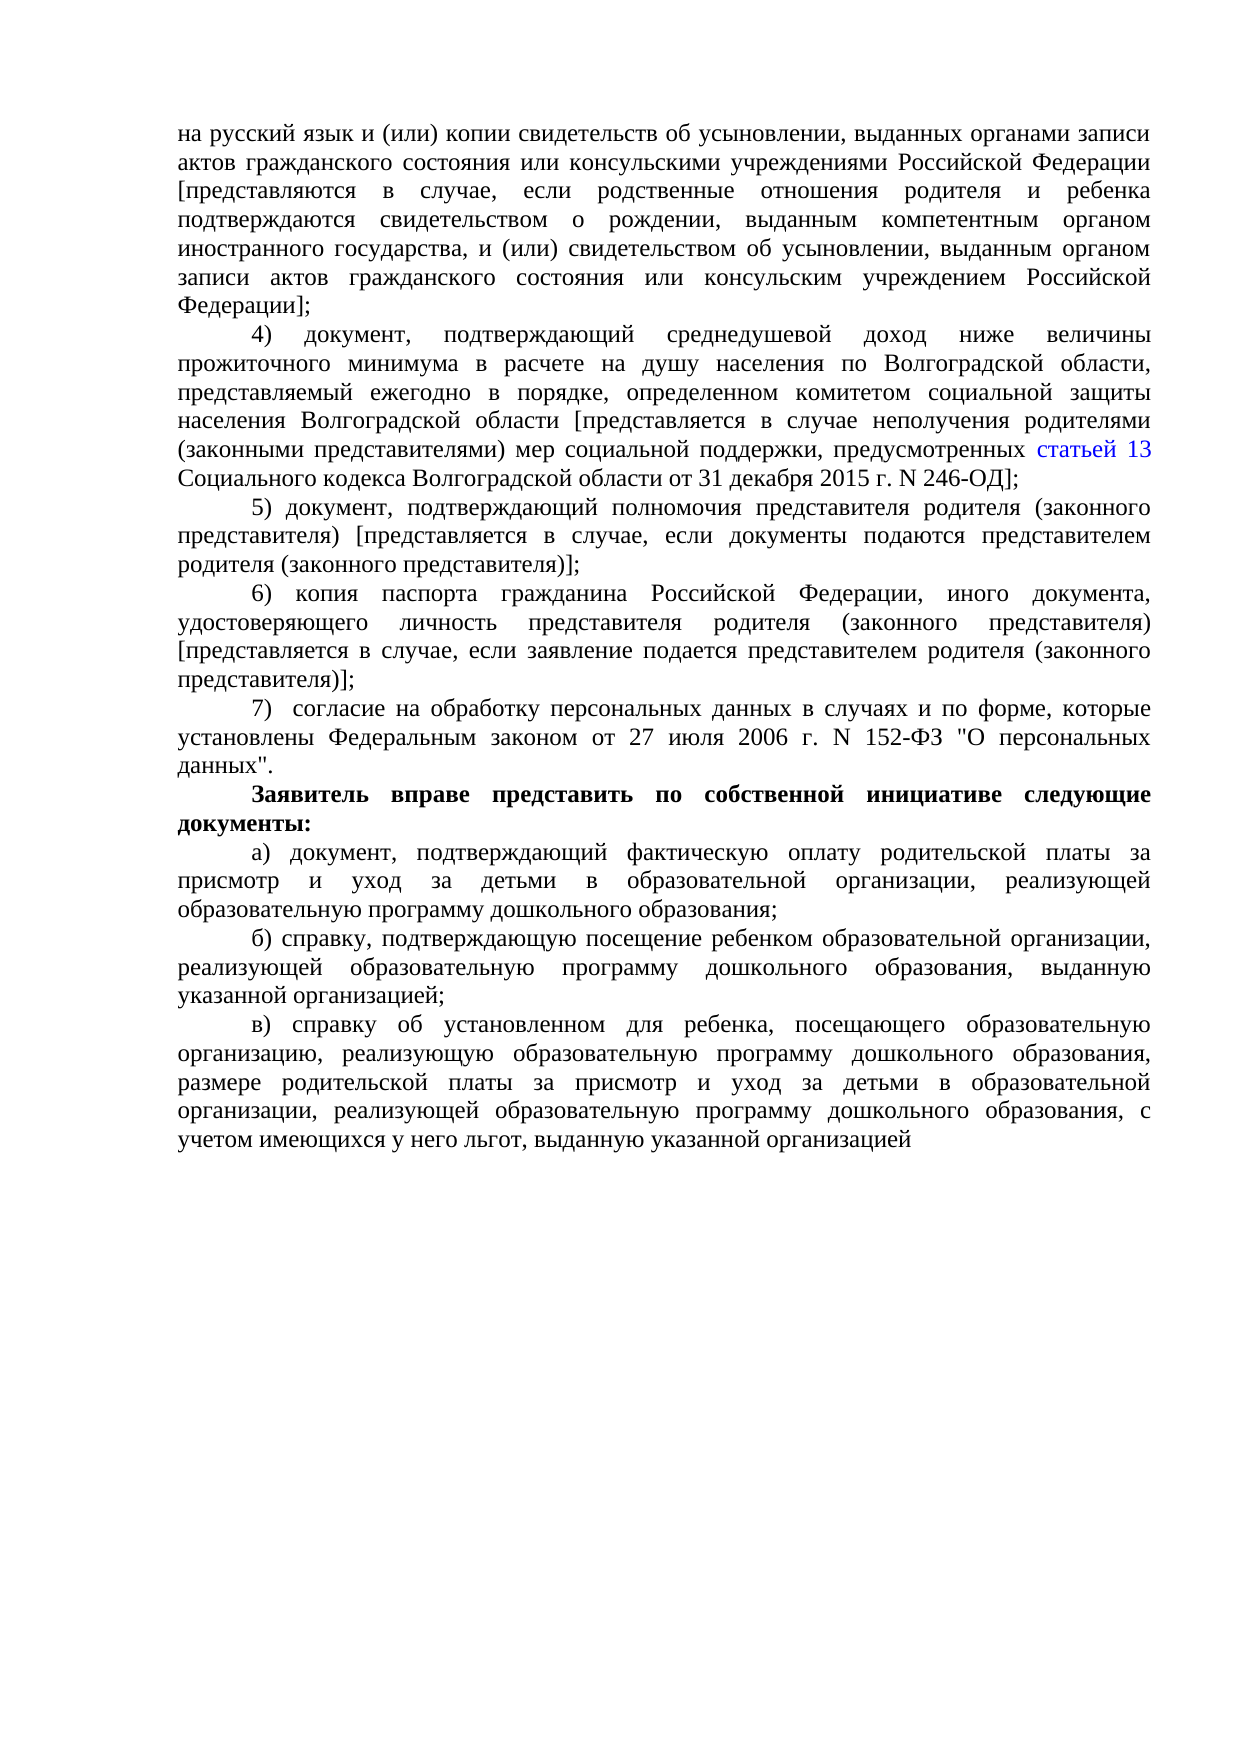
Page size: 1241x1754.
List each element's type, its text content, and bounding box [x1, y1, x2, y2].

text в) справку об установленном для ребенка, посещающего образовательную организацию, реализующую образовательную программу дошкольного образования, размере родительской платы за присмотр и уход за детьми в образовательной организации, реализующей образовательную программу дошкольного образования, с учетом имеющихся у него льгот, выданную указанной организацией [177, 1009, 1152, 1153]
text 6) копия паспорта гражданина Российской Федерации, иного документа, удостоверяющего личность представителя родителя (законного представителя) [представляется в случае, если заявление подается представителем родителя (законного представителя)]; [177, 578, 1152, 693]
text 5) документ, подтверждающий полномочия представителя родителя (законного представителя) [представляется в случае, если документы подаются представителем родителя (законного представителя)]; [177, 492, 1152, 578]
text 4) документ, подтверждающий среднедушевой доход ниже величины прожиточного минимума в расчете на душу населения по Волгоградской области, представляемый ежегодно в порядке, определенном комитетом социальной защиты населения Волгоградской области [представляется в случае неполучения родителями (законными представителями) мер социальной поддержки, предусмотренных статьей 13 Социального кодекса Волгоградской области от 31 декабря 2015 г. N 246-ОД]; [177, 319, 1152, 492]
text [177, 118, 1152, 319]
text 7) согласие на обработку персональных данных в случаях и по форме, которые установлены Федеральным законом от 27 июля 2006 г. N 152-ФЗ "О персональных данных". [177, 693, 1152, 779]
text Заявитель вправе представить по собственной инициативе следующие документы: [177, 779, 1152, 837]
text б) справку, подтверждающую посещение ребенком образовательной организации, реализующей образовательную программу дошкольного образования, выданную указанной организацией; [177, 923, 1152, 1009]
text а) документ, подтверждающий фактическую оплату родительской платы за присмотр и уход за детьми в образовательной организации, реализующей образовательную программу дошкольного образования; [177, 837, 1152, 923]
